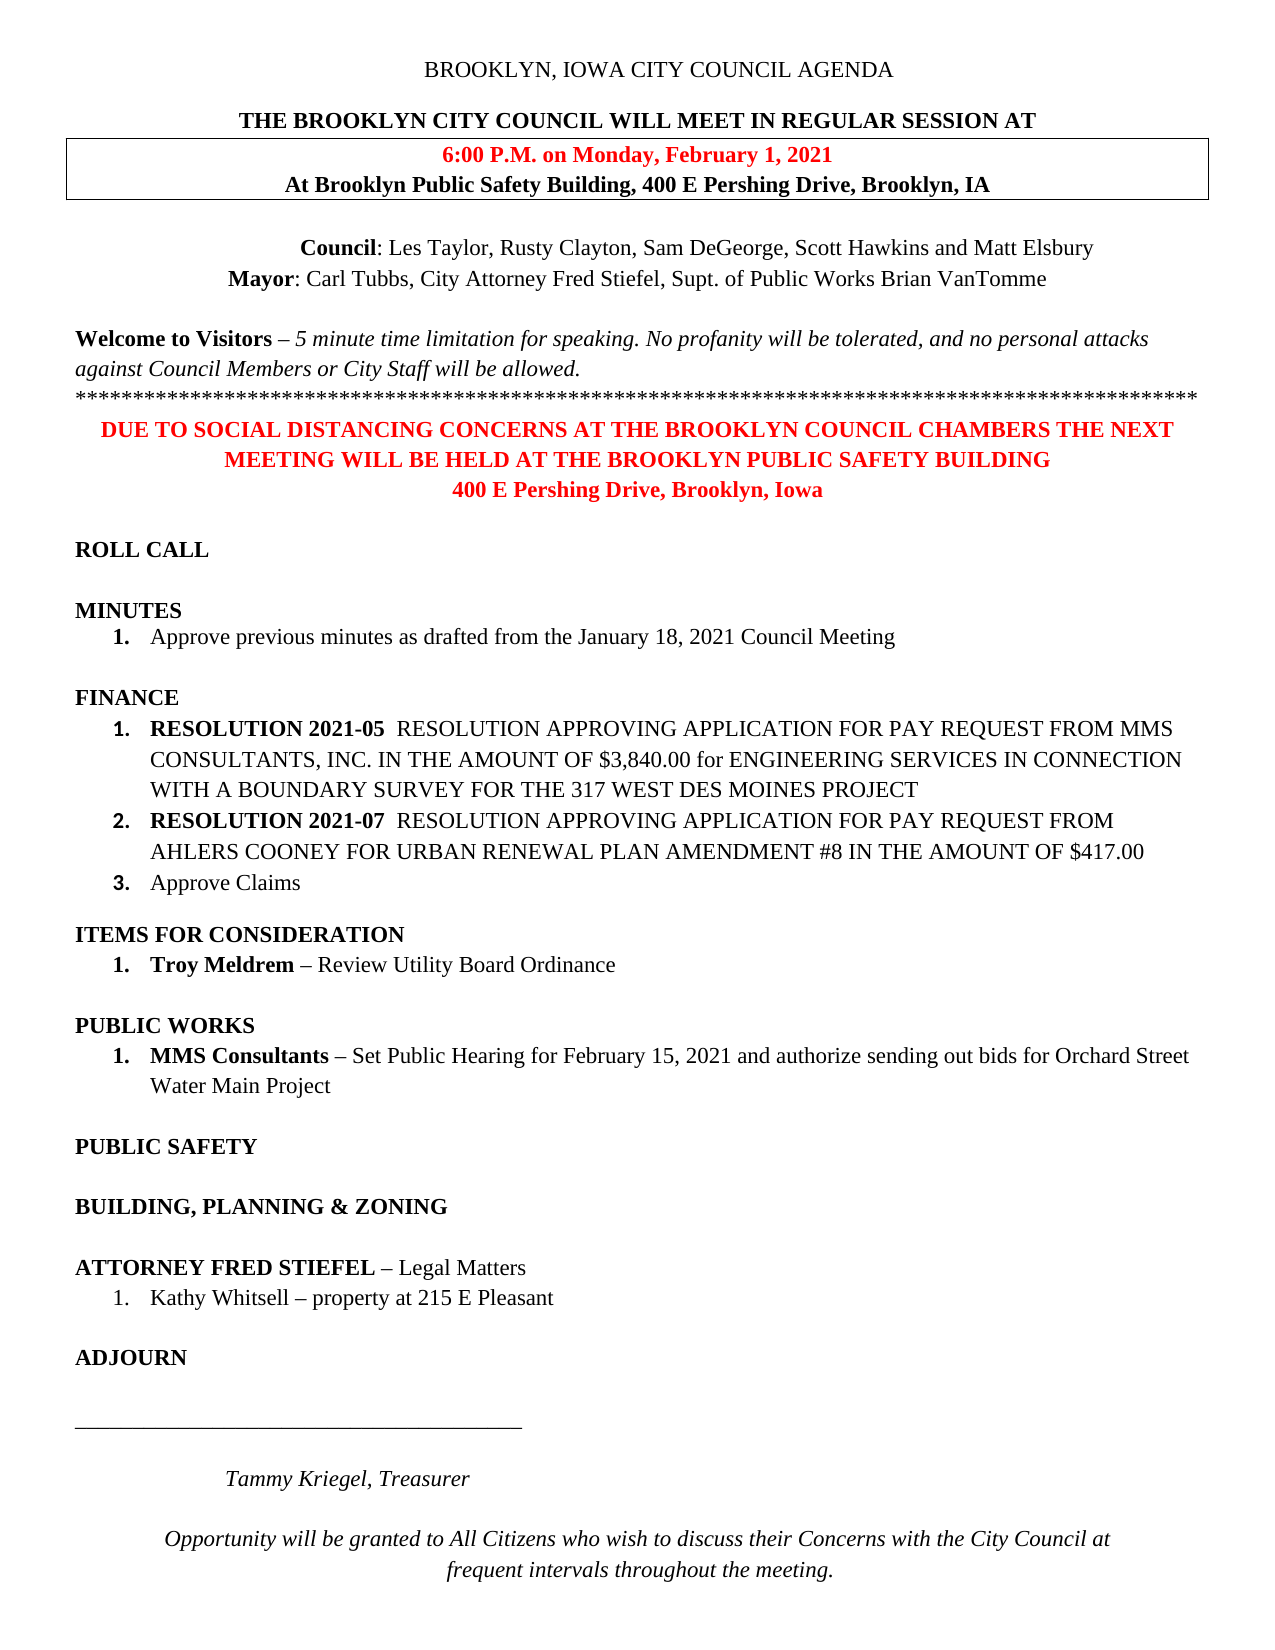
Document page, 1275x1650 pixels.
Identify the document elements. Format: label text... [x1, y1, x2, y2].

text ITEMS FOR CONSIDERATION [75, 921, 1200, 948]
text ATTORNEY FRED STIEFEL – Legal Matters [75, 1253, 1200, 1280]
text BROOKLYN, IOWA CITY COUNCIL AGENDA [75, 56, 1200, 83]
list Approve previous minutes as drafted from the January 18, 2021 Council Meeting [112, 623, 1200, 649]
text Welcome to Visitors – 5 minute time limitation for speaking. No profanity will be tolerated, and no personal attacks against Council Members or City Staff will be allowed. [75, 325, 1200, 382]
text FINANCE [75, 684, 1200, 710]
text frequent intervals throughout the meeting. [75, 1556, 1200, 1582]
text Council: Les Taylor, Rusty Clayton, Sam DeGeorge, Scott Hawkins and Matt Elsbury [225, 234, 1200, 261]
text THE BROOKLYN CITY COUNCIL WILL MEET IN REGULAR SESSION AT [75, 107, 1200, 134]
list RESOLUTION 2021-07 RESOLUTION APPROVING APPLICATION FOR PAY REQUEST FROM AHLERS COONEY FOR URBAN RENEWAL PLAN AMENDMENT #8 IN THE AMOUNT OF $417.00 [112, 806, 1200, 864]
text ************************************************************************************************** [75, 385, 1200, 412]
text BUILDING, PLANNING & ZONING [75, 1193, 1200, 1219]
text ROLL CALL [75, 536, 1200, 563]
text Mayor: Carl Tubbs, City Attorney Fred Stiefel, Supt. of Public Works Brian VanTomme [75, 264, 1200, 291]
list Kathy Whitsell – property at 215 E Pleasant [112, 1284, 1200, 1310]
list MMS Consultants – Set Public Hearing for February 15, 2021 and authorize sending out bids for Orchard Street Water Main Project [112, 1042, 1200, 1099]
text MINUTES [75, 597, 1200, 623]
text _______________________________________ [75, 1404, 1200, 1431]
text Opportunity will be granted to All Citizens who wish to discuss their Concerns with the City Council at [75, 1525, 1200, 1552]
text DUE TO SOCIAL DISTANCING CONCERNS AT THE BROOKLYN COUNCIL CHAMBERS THE NEXT MEETING WILL BE HELD AT THE BROOKLYN PUBLIC SAFETY BUILDING [75, 416, 1200, 472]
text PUBLIC WORKS [75, 1012, 1200, 1038]
text 6:00 P.M. on Monday, February 1, 2021 [67, 139, 1208, 167]
text 400 E Pershing Drive, Brooklyn, Iowa [75, 476, 1200, 502]
text PUBLIC SAFETY [75, 1133, 1200, 1159]
text At Brooklyn Public Safety Building, 400 E Pershing Drive, Brooklyn, IA [67, 168, 1208, 199]
list Approve Claims [112, 868, 1200, 896]
text Tammy Kriegel, Treasurer [150, 1465, 1200, 1491]
text ADJOURN [75, 1344, 1200, 1371]
list Troy Meldrem – Review Utility Board Ordinance [112, 951, 1200, 978]
list RESOLUTION 2021-05 RESOLUTION APPROVING APPLICATION FOR PAY REQUEST FROM MMS CONSULTANTS, INC. IN THE AMOUNT OF $3,840.00 for ENGINEERING SERVICES IN CONNECTION WITH A BOUNDARY SURVEY FOR THE 317 WEST DES MOINES PROJECT [112, 714, 1200, 802]
